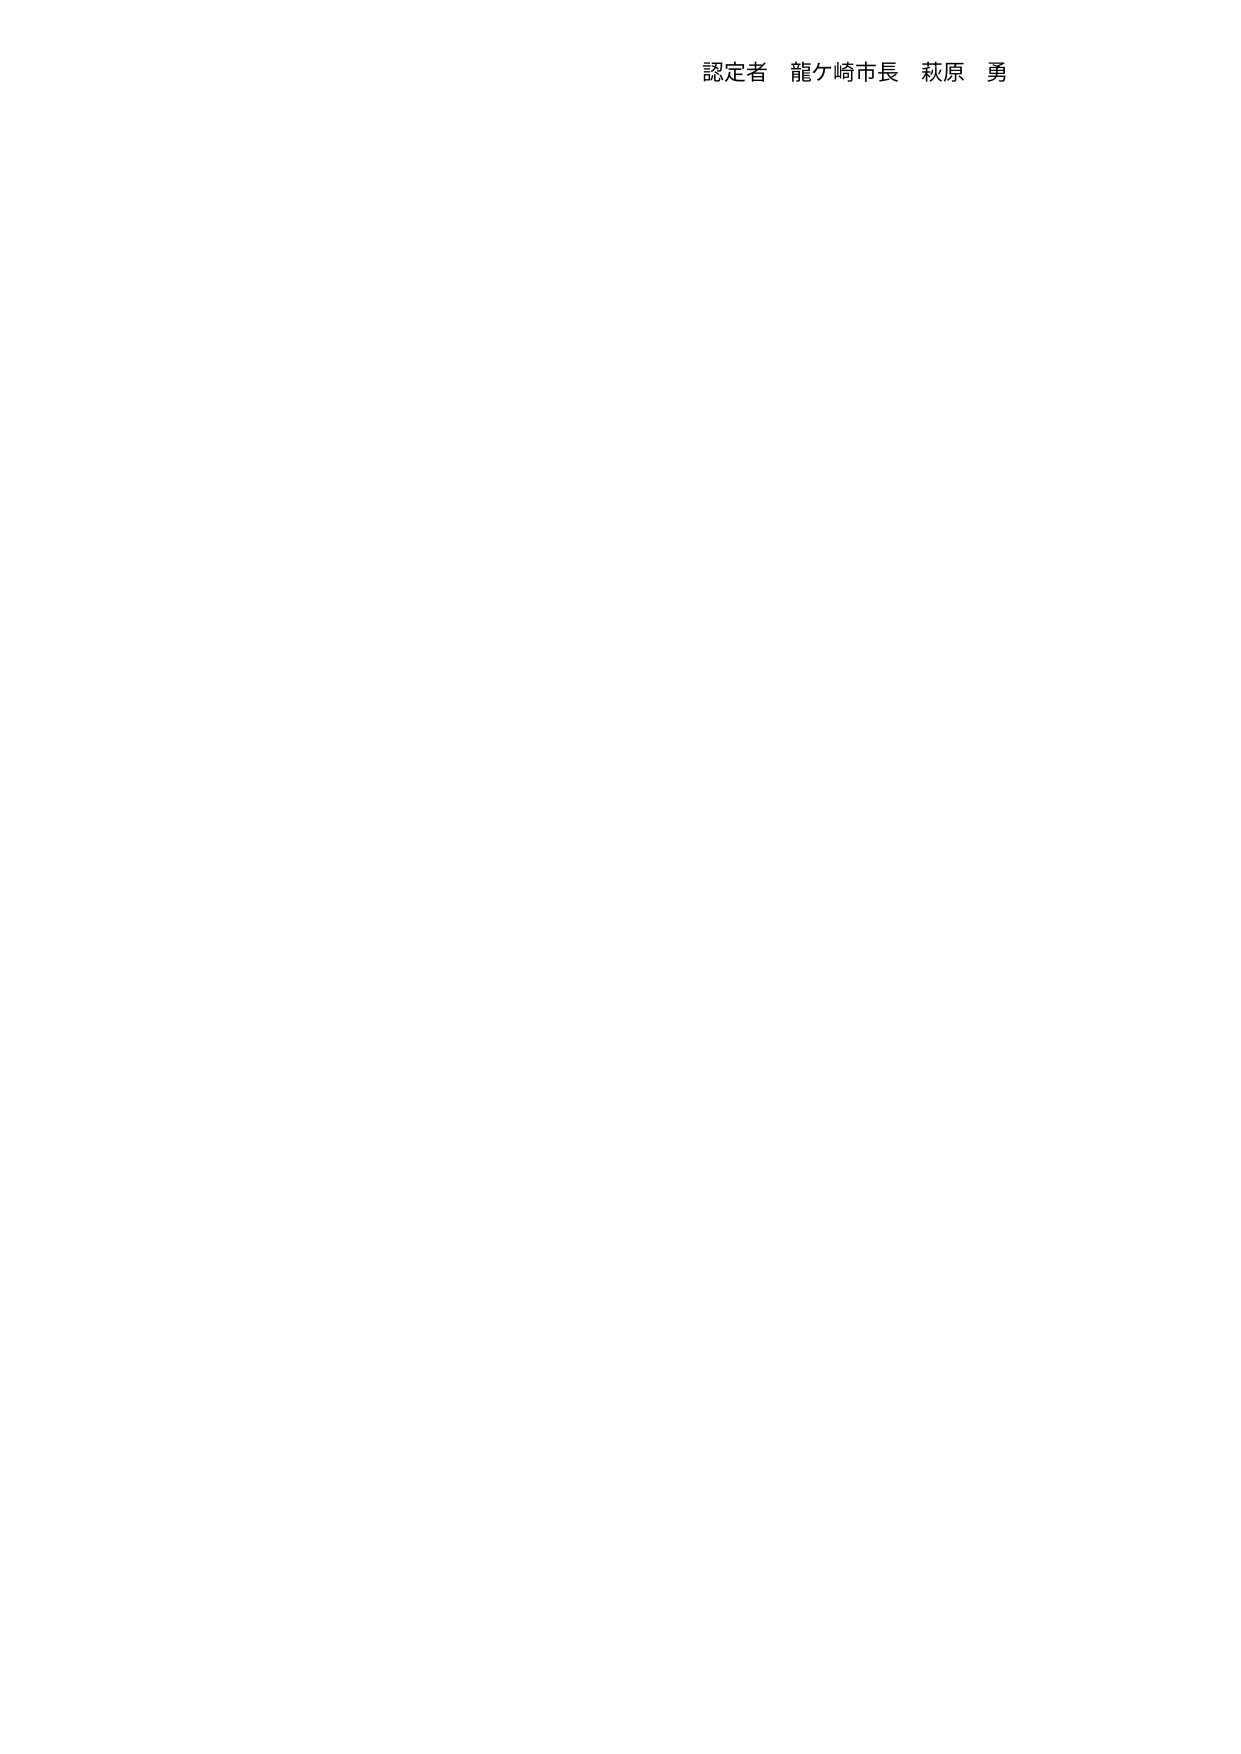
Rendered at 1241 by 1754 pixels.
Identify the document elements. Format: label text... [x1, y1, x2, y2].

text 認定者 龍ケ崎市長 萩原 勇 [177, 59, 1063, 86]
